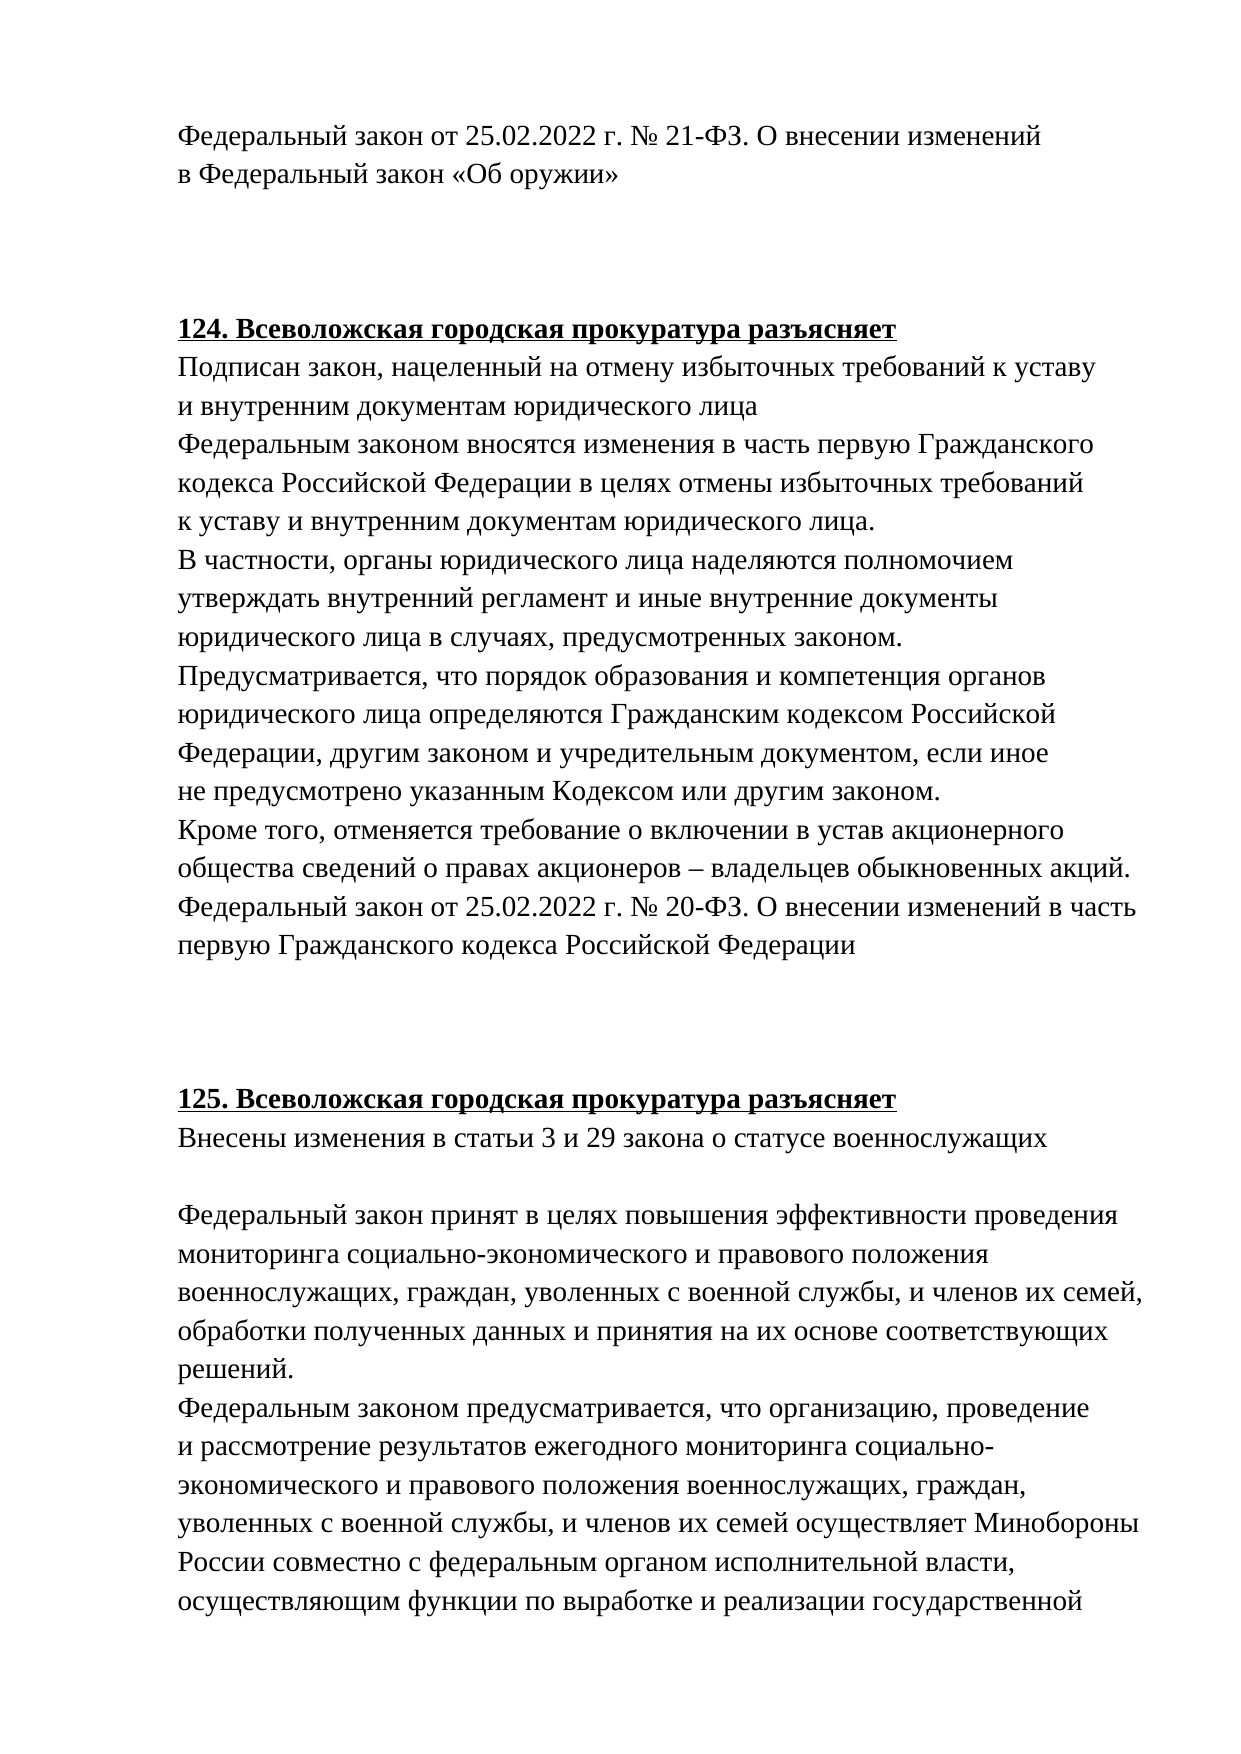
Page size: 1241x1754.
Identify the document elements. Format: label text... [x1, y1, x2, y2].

text 124. Всеволожская городская прокуратура разъясняет [177, 311, 1152, 344]
text 125. Всеволожская городская прокуратура разъясняет [177, 1082, 1152, 1115]
text Федеральный закон от 25.02.2022 г. № 20-ФЗ. О внесении изменений в часть первую Гражданского кодекса Российской Федерации [177, 889, 1152, 961]
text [177, 1390, 1152, 1616]
text Внесены изменения в статьи 3 и 29 закона о статусе военнослужащих [177, 1120, 1152, 1154]
text Федеральный закон принят в целях повышения эффективности проведения мониторинга социально-экономического и правового положения военнослужащих, граждан, уволенных с военной службы, и членов их семей, обработки полученных данных и принятия на их основе соответствующих решений. [177, 1197, 1152, 1385]
text В частности, органы юридического лица наделяются полномочием утверждать внутренний регламент и иные внутренние документы юридического лица в случаях, предусмотренных законом. [177, 542, 1152, 653]
text Федеральным законом вносятся изменения в часть первую Гражданского кодекса Российской Федерации в целях отмены избыточных требований к уставу и внутренним документам юридического лица. [177, 426, 1152, 537]
text Кроме того, отменяется требование о включении в устав акционерного общества сведений о правах акционеров – владельцев обыкновенных акций. [177, 812, 1152, 884]
text Федеральный закон от 25.02.2022 г. № 21-ФЗ. О внесении изменений в Федеральный закон «Об оружии» [177, 118, 1152, 190]
text Предусматривается, что порядок образования и компетенция органов юридического лица определяются Гражданским кодексом Российской Федерации, другим законом и учредительным документом, если иное не предусмотрено указанным Кодексом или другим законом. [177, 658, 1152, 807]
text Подписан закон, нацеленный на отмену избыточных требований к уставу и внутренним документам юридического лица [177, 349, 1152, 421]
